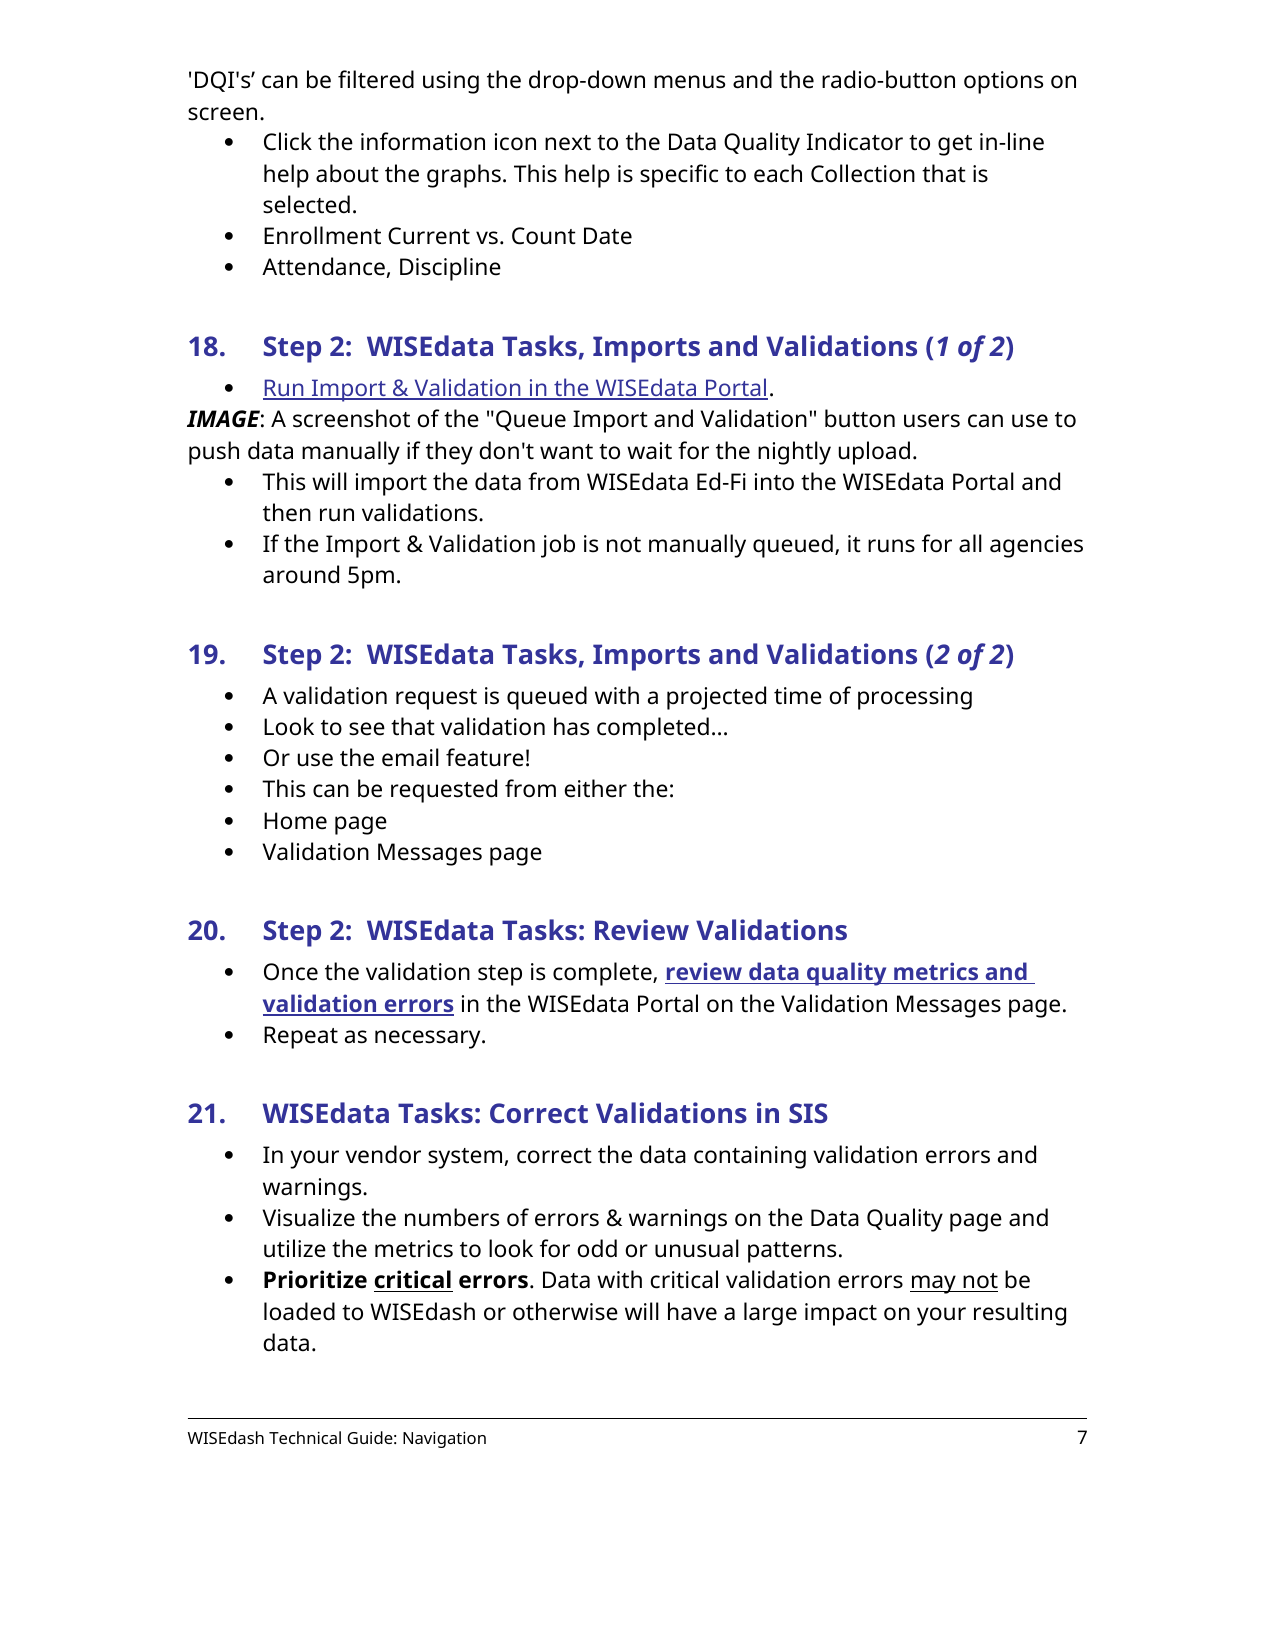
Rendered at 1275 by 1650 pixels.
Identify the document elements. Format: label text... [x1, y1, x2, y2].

list This can be requested from either the: [225, 773, 1087, 804]
list Once the validation step is complete, review data quality metrics and validation errors in the WISEdata Portal on the Validation Messages page. [225, 956, 1087, 1019]
list Enrollment Current vs. Count Date [225, 220, 1087, 251]
list Run Import & Validation in the WISEdata Portal. [225, 372, 1087, 403]
subtitle Step 2: WISEdata Tasks, Imports and Validations (1 of 2) [187, 328, 1087, 363]
list Or use the email feature! [225, 742, 1087, 773]
subtitle WISEdata Tasks: Correct Validations in SIS [187, 1096, 1087, 1131]
list If the Import & Validation job is not manually queued, it runs for all agencies around 5pm. [225, 528, 1087, 590]
list Validation Messages page [225, 836, 1087, 867]
list Home page [225, 804, 1087, 836]
list Click the information icon next to the Data Quality Indicator to get in-line help about the graphs. This help is specific to each Collection that is selected. [225, 126, 1087, 220]
list Visualize the numbers of errors & warnings on the Data Quality page and utilize the metrics to look for odd or unusual patterns. [225, 1202, 1087, 1264]
list This will import the data from WISEdata Ed-Fi into the WISEdata Portal and then run validations. [225, 465, 1087, 528]
list Prioritize critical errors. Data with critical validation errors may not be loaded to WISEdash or otherwise will have a large impact on your resulting data. [225, 1264, 1087, 1358]
list Repeat as necessary. [225, 1019, 1087, 1050]
list Look to see that validation has completed… [225, 711, 1087, 742]
subtitle Step 2: WISEdata Tasks, Imports and Validations (2 of 2) [187, 636, 1087, 671]
text IMAGE: A screenshot of the "Queue Import and Validation" button users can use to push data manually if they don't want to wait for the nightly upload. [187, 403, 1087, 465]
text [187, 64, 1087, 126]
subtitle Step 2: WISEdata Tasks: Review Validations [187, 913, 1087, 948]
list Attendance, Discipline [225, 251, 1087, 282]
list In your vendor system, correct the data containing validation errors and warnings. [225, 1139, 1087, 1202]
list A validation request is queued with a projected time of processing [225, 679, 1087, 711]
